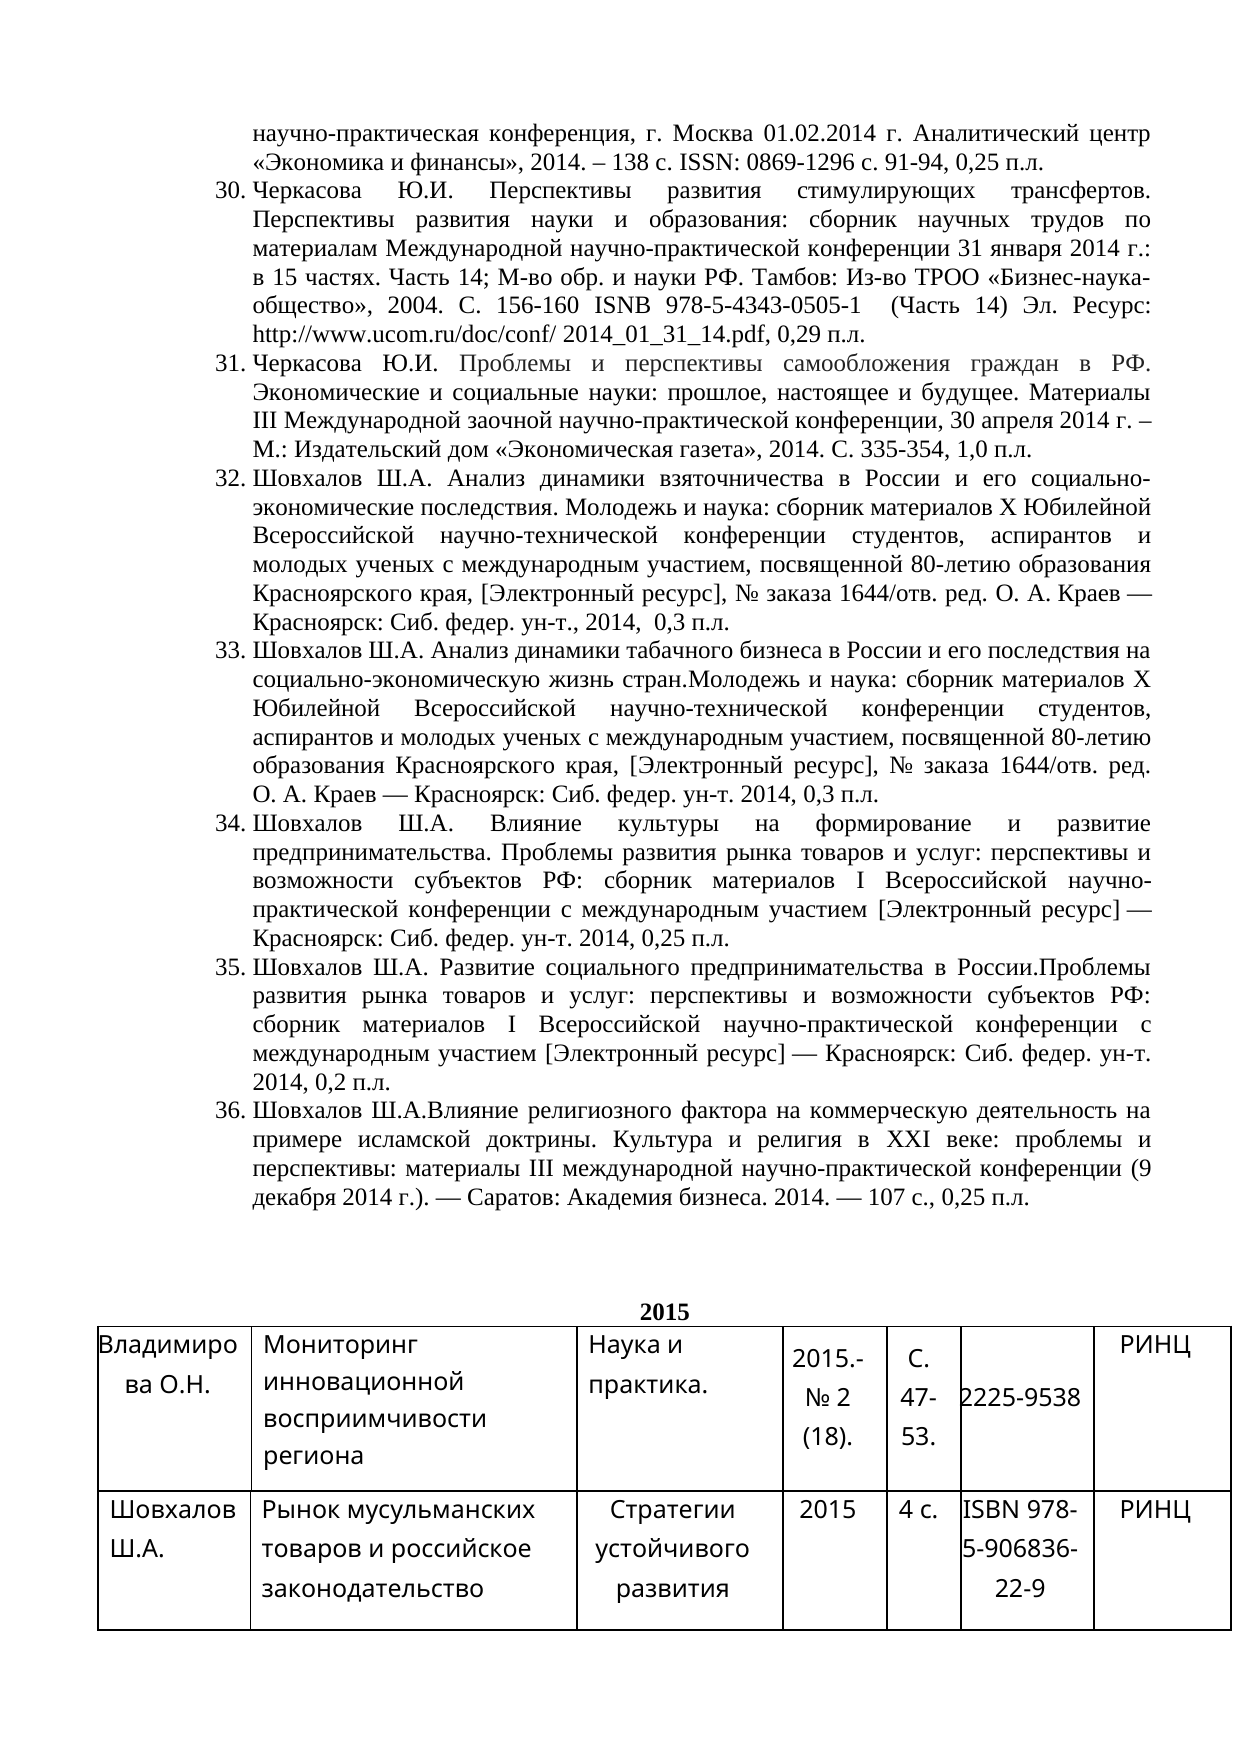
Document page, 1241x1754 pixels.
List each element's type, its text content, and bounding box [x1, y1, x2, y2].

table_header С. 47-53. [888, 1327, 960, 1490]
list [215, 118, 1152, 176]
table_header 2015.- № 2 (18). [784, 1327, 886, 1490]
table_header РИНЦ [1095, 1327, 1230, 1490]
table_cell 2015 [784, 1492, 886, 1629]
list Шовхалов Ш.А. Анализ динамики табачного бизнеса в России и его последствия на социально-экономическую жизнь стран.Молодежь и наука: сборник материалов Х Юбилейной Всероссийской научно-технической конференции студентов, аспирантов и молодых ученых с международным участием, посвященной 80-летию образования Красноярского края, [Электронный ресурс], № заказа 1644/отв. ред. О. А. Краев — Красноярск: Сиб. федер. ун-т. 2014, 0,3 п.л. [215, 636, 1152, 808]
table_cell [578, 1492, 782, 1629]
list Шовхалов Ш.А. Развитие социального предпринимательства в России.Проблемы развития рынка товаров и услуг: перспективы и возможности субъектов РФ: сборник материалов I Всероссийской научно-практической конференции с международным участием [Электронный ресурс] — Красноярск: Сиб. федер. ун-т. 2014, 0,2 п.л. [215, 952, 1152, 1096]
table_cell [962, 1492, 1093, 1629]
list Шовхалов Ш.А. Влияние культуры на формирование и развитие предпринимательства. Проблемы развития рынка товаров и услуг: перспективы и возможности субъектов РФ: сборник материалов I Всероссийской научно-практической конференции с международным участием [Электронный ресурс] — Красноярск: Сиб. федер. ун-т. 2014, 0,25 п.л. [215, 808, 1152, 952]
table_cell Шовхалов Ш.А. [99, 1492, 250, 1629]
table_header Наука и практика. [578, 1327, 782, 1490]
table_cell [251, 1492, 576, 1629]
table_header Мониторинг инновационной восприимчивости региона [252, 1327, 576, 1490]
text 2015 [177, 1297, 1152, 1326]
list Черкасова Ю.И. Перспективы развития стимулирующих трансфертов. Перспективы развития науки и образования: сборник научных трудов по материалам Международной научно-практической конференции 31 января 2014 г.: в 15 частях. Часть 14; М-во обр. и науки РФ. Тамбов: Из-во ТРОО «Бизнес-наука-общество», 2004. С. 156-160 ISNB 978-5-4343-0505-1 (Часть 14) Эл. Ресурс: http://www.ucom.ru/doc/conf/ 2014_01_31_14.pdf, 0,29 п.л. [215, 176, 1152, 348]
list Шовхалов Ш.А. Анализ динамики взяточничества в России и его социально-экономические последствия. Молодежь и наука: сборник материалов Х Юбилейной Всероссийской научно-технической конференции студентов, аспирантов и молодых ученых с международным участием, посвященной 80-летию образования Красноярского края, [Электронный ресурс], № заказа 1644/отв. ред. О. А. Краев — Красноярск: Сиб. федер. ун-т., 2014, 0,3 п.л. [215, 463, 1152, 636]
table_cell РИНЦ [1095, 1492, 1230, 1629]
list Шовхалов Ш.А.Влияние религиозного фактора на коммерческую деятельность на примере исламской доктрины. Культура и религия в XXI веке: проблемы и перспективы: материалы III международной научно-практической конференции (9 декабря 2014 г.). — Саратов: Академия бизнеса. 2014. — 107 с., 0,25 п.л. [215, 1096, 1152, 1211]
list Черкасова Ю.И. Проблемы и перспективы самообложения граждан в РФ. Экономические и социальные науки: прошлое, настоящее и будущее. Материалы III Международной заочной научно-практической конференции, 30 апреля 2014 г. – М.: Издательский дом «Экономическая газета», 2014. С. 335-354, 1,0 п.л. [215, 348, 1152, 463]
table_header 2225-9538 [962, 1327, 1093, 1490]
table_header Владимирова О.Н. [99, 1327, 251, 1490]
table_cell 4 с. [888, 1492, 960, 1629]
